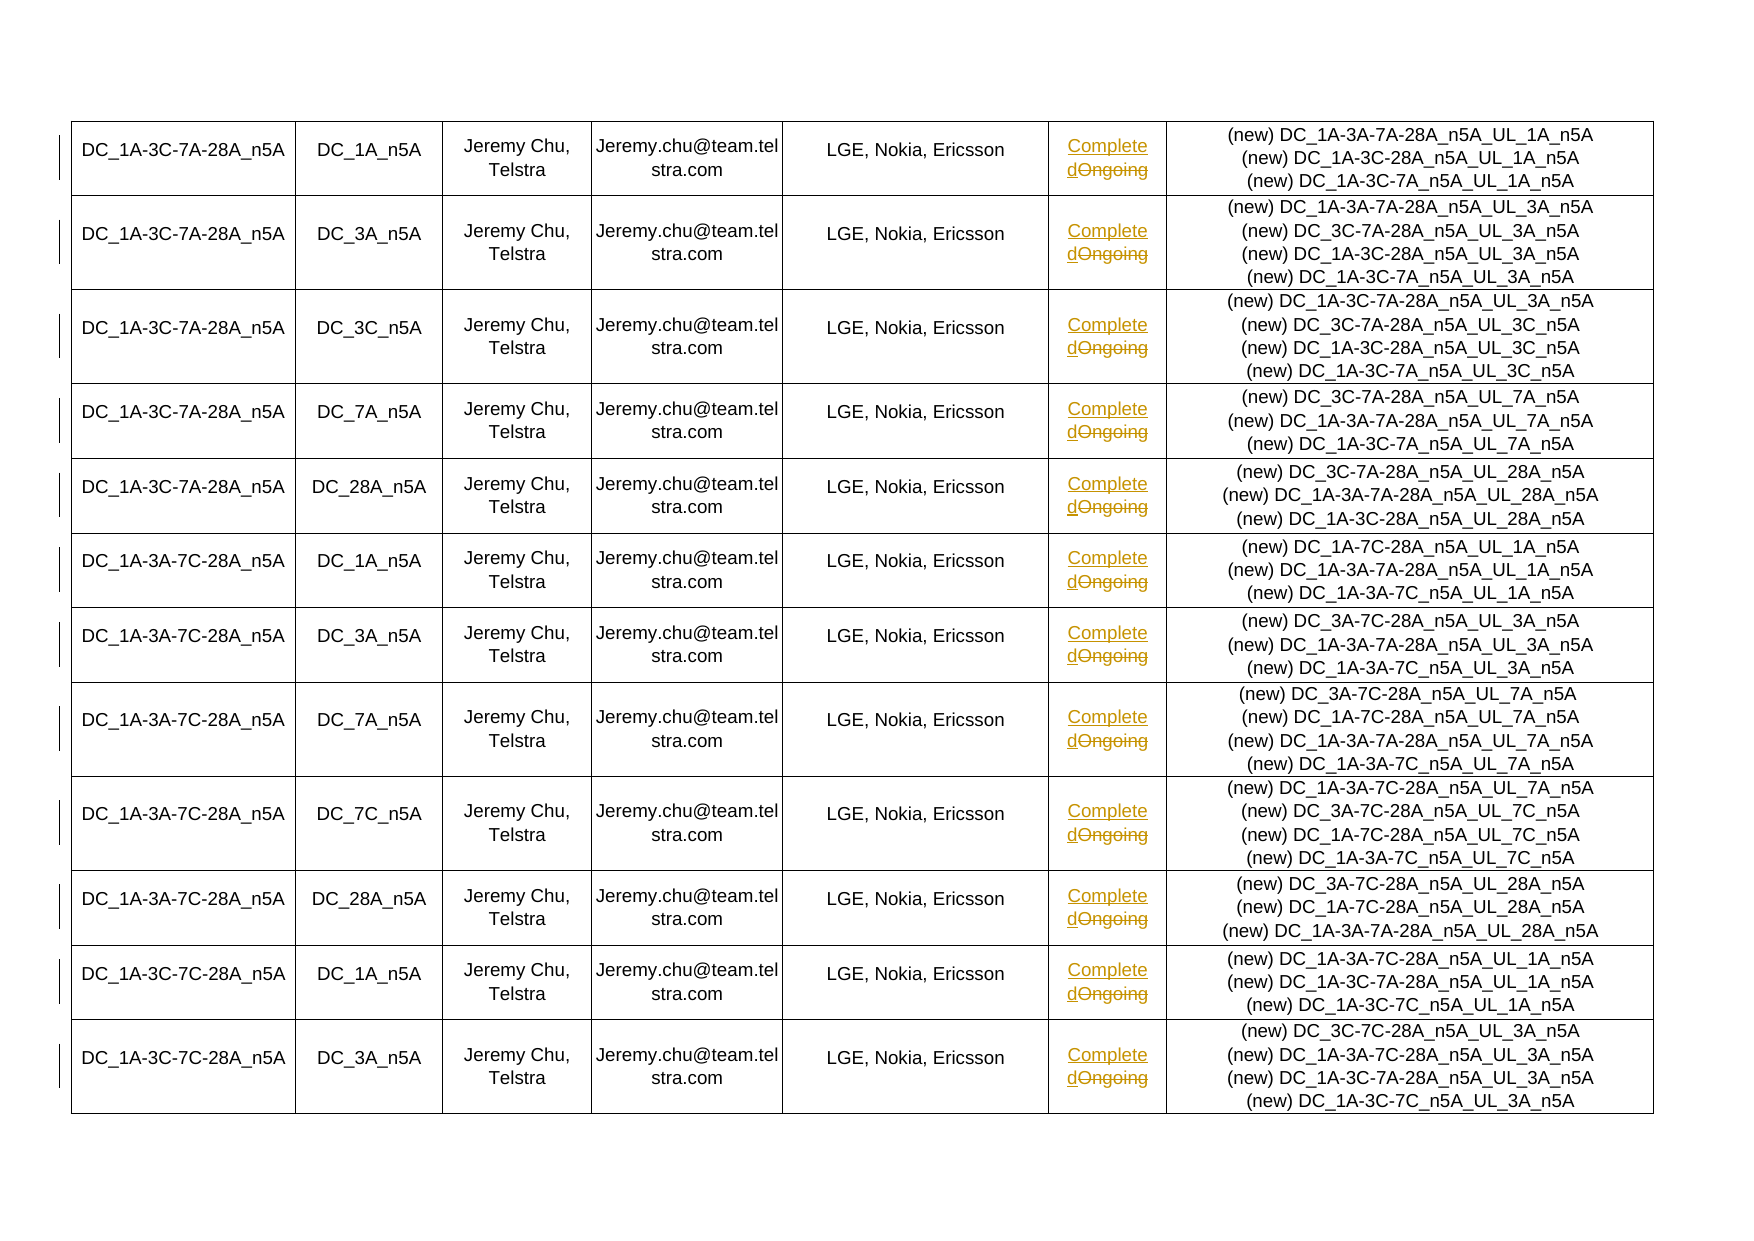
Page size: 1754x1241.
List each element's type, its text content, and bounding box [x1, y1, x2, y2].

table_cell LGE, Nokia, Ericsson [783, 459, 1048, 533]
table_cell Jeremy.chu@team.telstra.com [592, 459, 782, 533]
table_cell DC_1A-3A-7C-28A_n5A [72, 777, 295, 870]
table_cell DC_1A-3A-7C-28A_n5A [72, 608, 295, 682]
table_cell (new) DC_3C-7A-28A_n5A_UL_7A_n5A (new) DC_1A-3A-7A-28A_n5A_UL_7A_n5A (new) DC_1A-3C-7A_n5A_UL_7A_n5A [1167, 384, 1653, 458]
table_cell (new) DC_1A-3C-7A-28A_n5A_UL_3A_n5A (new) DC_3C-7A-28A_n5A_UL_3C_n5A (new) DC_1A-3C-28A_n5A_UL_3C_n5A (new) DC_1A-3C-7A_n5A_UL_3C_n5A [1167, 290, 1653, 383]
table_cell Jeremy Chu, Telstra [443, 122, 591, 195]
table_cell DC_1A-3A-7C-28A_n5A [72, 871, 295, 944]
table_cell (new) DC_1A-3A-7C-28A_n5A_UL_1A_n5A (new) DC_1A-3C-7A-28A_n5A_UL_1A_n5A (new) DC_1A-3C-7C_n5A_UL_1A_n5A [1167, 946, 1653, 1019]
table_cell DC_1A-3C-7C-28A_n5A [72, 946, 295, 1019]
table_cell (new) DC_1A-3A-7A-28A_n5A_UL_3A_n5A (new) DC_3C-7A-28A_n5A_UL_3A_n5A (new) DC_1A-3C-28A_n5A_UL_3A_n5A (new) DC_1A-3C-7A_n5A_UL_3A_n5A [1167, 196, 1653, 289]
table_cell DC_7A_n5A [296, 384, 442, 458]
table_cell DC_1A_n5A [296, 534, 442, 607]
table_cell (new) DC_3C-7C-28A_n5A_UL_3A_n5A (new) DC_1A-3A-7C-28A_n5A_UL_3A_n5A (new) DC_1A-3C-7A-28A_n5A_UL_3A_n5A (new) DC_1A-3C-7C_n5A_UL_3A_n5A [1167, 1020, 1653, 1113]
table_cell [1049, 608, 1166, 682]
table_cell DC_1A-3C-7A-28A_n5A [72, 459, 295, 533]
table_cell LGE, Nokia, Ericsson [783, 946, 1048, 1019]
table_cell Jeremy.chu@team.telstra.com [592, 384, 782, 458]
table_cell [783, 1020, 1048, 1113]
table_cell (new) DC_3C-7A-28A_n5A_UL_28A_n5A (new) DC_1A-3A-7A-28A_n5A_UL_28A_n5A (new) DC_1A-3C-28A_n5A_UL_28A_n5A [1167, 459, 1653, 533]
table_cell Jeremy Chu, Telstra [443, 534, 591, 607]
table_cell DC_1A-3C-7A-28A_n5A [72, 290, 295, 383]
table_cell LGE, Nokia, Ericsson [783, 871, 1048, 944]
table_cell DC_1A-3C-7C-28A_n5A [72, 1020, 295, 1113]
table_cell [1049, 290, 1166, 383]
table_cell [1049, 196, 1166, 289]
table_cell [1049, 871, 1166, 944]
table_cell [783, 122, 1048, 195]
table_cell Jeremy.chu@team.telstra.com [592, 946, 782, 1019]
table_cell (new) DC_3A-7C-28A_n5A_UL_7A_n5A (new) DC_1A-7C-28A_n5A_UL_7A_n5A (new) DC_1A-3A-7A-28A_n5A_UL_7A_n5A (new) DC_1A-3A-7C_n5A_UL_7A_n5A [1167, 683, 1653, 776]
table_cell Jeremy.chu@team.telstra.com [592, 290, 782, 383]
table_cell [592, 1020, 782, 1113]
table_cell Jeremy Chu, Telstra [443, 290, 591, 383]
table_cell Jeremy Chu, Telstra [443, 871, 591, 944]
table_cell DC_1A-3A-7C-28A_n5A [72, 683, 295, 776]
table_cell Jeremy.chu@team.telstra.com [592, 871, 782, 944]
table_cell DC_7C_n5A [296, 777, 442, 870]
table_cell DC_3A_n5A [296, 608, 442, 682]
table_cell DC_1A-3A-7C-28A_n5A [72, 534, 295, 607]
table_cell DC_1A-3C-7A-28A_n5A [72, 196, 295, 289]
table_cell [1049, 459, 1166, 533]
table_cell LGE, Nokia, Ericsson [783, 777, 1048, 870]
table_cell DC_3A_n5A [296, 196, 442, 289]
table_cell DC_1A-3C-7A-28A_n5A [72, 122, 295, 195]
table_cell DC_3C_n5A [296, 290, 442, 383]
table_cell [1049, 777, 1166, 870]
table_cell (new) DC_3A-7C-28A_n5A_UL_3A_n5A (new) DC_1A-3A-7A-28A_n5A_UL_3A_n5A (new) DC_1A-3A-7C_n5A_UL_3A_n5A [1167, 608, 1653, 682]
table_cell Jeremy.chu@team.telstra.com [592, 196, 782, 289]
table_cell Jeremy Chu, Telstra [443, 384, 591, 458]
table_cell DC_28A_n5A [296, 871, 442, 944]
table_cell Jeremy Chu, Telstra [443, 608, 591, 682]
table_cell (new) DC_1A-3A-7C-28A_n5A_UL_7A_n5A (new) DC_3A-7C-28A_n5A_UL_7C_n5A (new) DC_1A-7C-28A_n5A_UL_7C_n5A (new) DC_1A-3A-7C_n5A_UL_7C_n5A [1167, 777, 1653, 870]
table_cell LGE, Nokia, Ericsson [783, 196, 1048, 289]
table_cell Jeremy Chu, Telstra [443, 1020, 591, 1113]
table_cell LGE, Nokia, Ericsson [783, 608, 1048, 682]
table_cell Jeremy.chu@team.telstra.com [592, 777, 782, 870]
table_cell DC_3A_n5A [296, 1020, 442, 1113]
table_cell Jeremy.chu@team.telstra.com [592, 683, 782, 776]
table_cell DC_7A_n5A [296, 683, 442, 776]
table_cell [1049, 534, 1166, 607]
table_cell (new) DC_1A-7C-28A_n5A_UL_1A_n5A (new) DC_1A-3A-7A-28A_n5A_UL_1A_n5A (new) DC_1A-3A-7C_n5A_UL_1A_n5A [1167, 534, 1653, 607]
table_cell LGE, Nokia, Ericsson [783, 384, 1048, 458]
table_cell (new) DC_1A-3A-7A-28A_n5A_UL_1A_n5A (new) DC_1A-3C-28A_n5A_UL_1A_n5A (new) DC_1A-3C-7A_n5A_UL_1A_n5A [1167, 122, 1653, 195]
table_cell Jeremy Chu, Telstra [443, 196, 591, 289]
table_cell DC_1A_n5A [296, 122, 442, 195]
table_cell [1049, 946, 1166, 1019]
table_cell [592, 122, 782, 195]
table_cell Jeremy.chu@team.telstra.com [592, 608, 782, 682]
table_cell [1049, 1020, 1166, 1113]
table_cell DC_28A_n5A [296, 459, 442, 533]
table_cell [1049, 122, 1166, 195]
table_cell LGE, Nokia, Ericsson [783, 290, 1048, 383]
table_cell DC_1A_n5A [296, 946, 442, 1019]
table_cell Jeremy.chu@team.telstra.com [592, 534, 782, 607]
table_cell DC_1A-3C-7A-28A_n5A [72, 384, 295, 458]
table_cell Jeremy Chu, Telstra [443, 777, 591, 870]
table_cell LGE, Nokia, Ericsson [783, 534, 1048, 607]
table_cell (new) DC_3A-7C-28A_n5A_UL_28A_n5A (new) DC_1A-7C-28A_n5A_UL_28A_n5A (new) DC_1A-3A-7A-28A_n5A_UL_28A_n5A [1167, 871, 1653, 944]
table_cell [1049, 683, 1166, 776]
table_cell [1049, 384, 1166, 458]
table_cell Jeremy Chu, Telstra [443, 459, 591, 533]
table_cell Jeremy Chu, Telstra [443, 946, 591, 1019]
table_cell Jeremy Chu, Telstra [443, 683, 591, 776]
table_cell LGE, Nokia, Ericsson [783, 683, 1048, 776]
